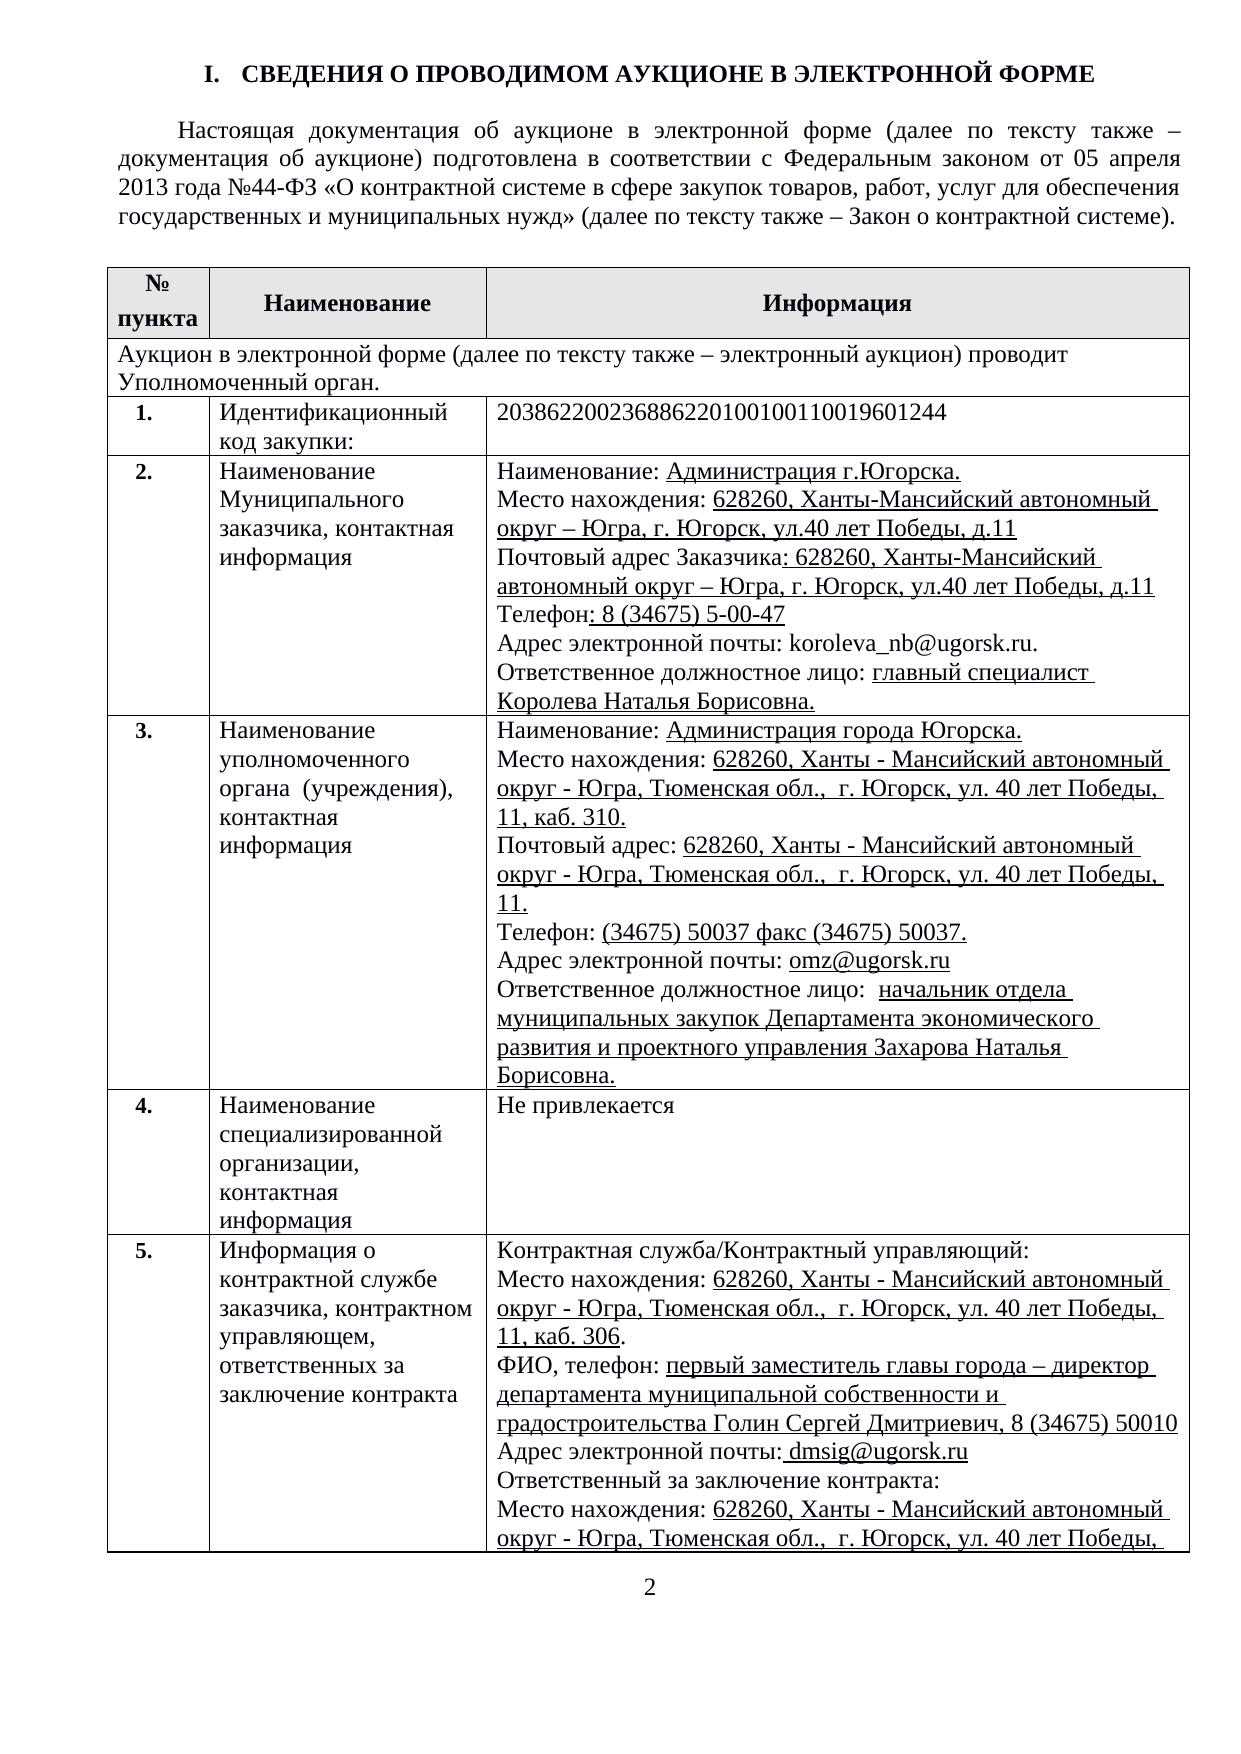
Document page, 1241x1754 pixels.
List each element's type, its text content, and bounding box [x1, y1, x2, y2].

table_cell Наименование уполномоченного органа (учреждения), контактная информация [210, 716, 486, 1089]
table_cell [108, 716, 209, 1089]
table_cell [108, 397, 209, 455]
table_cell Наименование Муниципального заказчика, контактная информация [210, 456, 486, 714]
table_cell [108, 1235, 209, 1551]
text Настоящая документация об аукционе в электронной форме (далее по тексту также – документация об аукционе) подготовлена в соответствии с Федеральным законом от 05 апреля 2013 года №44-ФЗ «О контрактной системе в сфере закупок товаров, работ, услуг для обеспечения государственных и муниципальных нужд» (далее по тексту также – Закон о контрактной системе). [118, 115, 1181, 230]
table_cell Аукцион в электронной форме (далее по тексту также – электронный аукцион) проводит Уполномоченный орган. [108, 339, 1189, 396]
table_cell [108, 1090, 209, 1234]
table_cell [108, 456, 209, 714]
table_cell Наименование специализированной организации, контактная информация [210, 1090, 486, 1234]
table_header Информация [487, 268, 1189, 338]
table_header № пункта [108, 268, 209, 338]
table_cell Не привлекается [487, 1090, 1189, 1234]
table_cell Наименование: Администрация г.Югорска. Место нахождения: 628260, Ханты-Мансийский автономный округ – Югра, г. Югорск, ул.40 лет Победы, д.11 Почтовый адрес Заказчика: 628260, Ханты-Мансийский автономный округ – Югра, г. Югорск, ул.40 лет Победы, д.11 Телефон: 8 (34675) 5-00-47 Адрес электронной почты: koroleva_nb@ugorsk.ru. Ответственное должностное лицо: главный специалист Королева Наталья Борисовна. [487, 456, 1189, 714]
table_cell 203862200236886220100100110019601244 [487, 397, 1189, 455]
table_cell Наименование: Администрация города Югорска. Место нахождения: 628260, Ханты - Мансийский автономный округ - Югра, Тюменская обл., г. Югорск, ул. 40 лет Победы, 11, каб. 310. Почтовый адрес: 628260, Ханты - Мансийский автономный округ - Югра, Тюменская обл., г. Югорск, ул. 40 лет Победы, 11. Телефон: (34675) 50037 факс (34675) 50037. Адрес электронной почты: omz@ugorsk.ru Ответственное должностное лицо: начальник отдела муниципальных закупок Департамента экономического развития и проектного управления Захарова Наталья Борисовна. [487, 716, 1189, 1089]
table_header Наименование [210, 268, 486, 338]
table_cell Идентификационный код закупки: [210, 397, 486, 455]
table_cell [210, 1235, 486, 1551]
list СВЕДЕНИЯ О ПРОВОДИМОМ АУКЦИОНЕ В ЭЛЕКТРОННОЙ ФОРМЕ [118, 59, 1181, 88]
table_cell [487, 1235, 1189, 1551]
